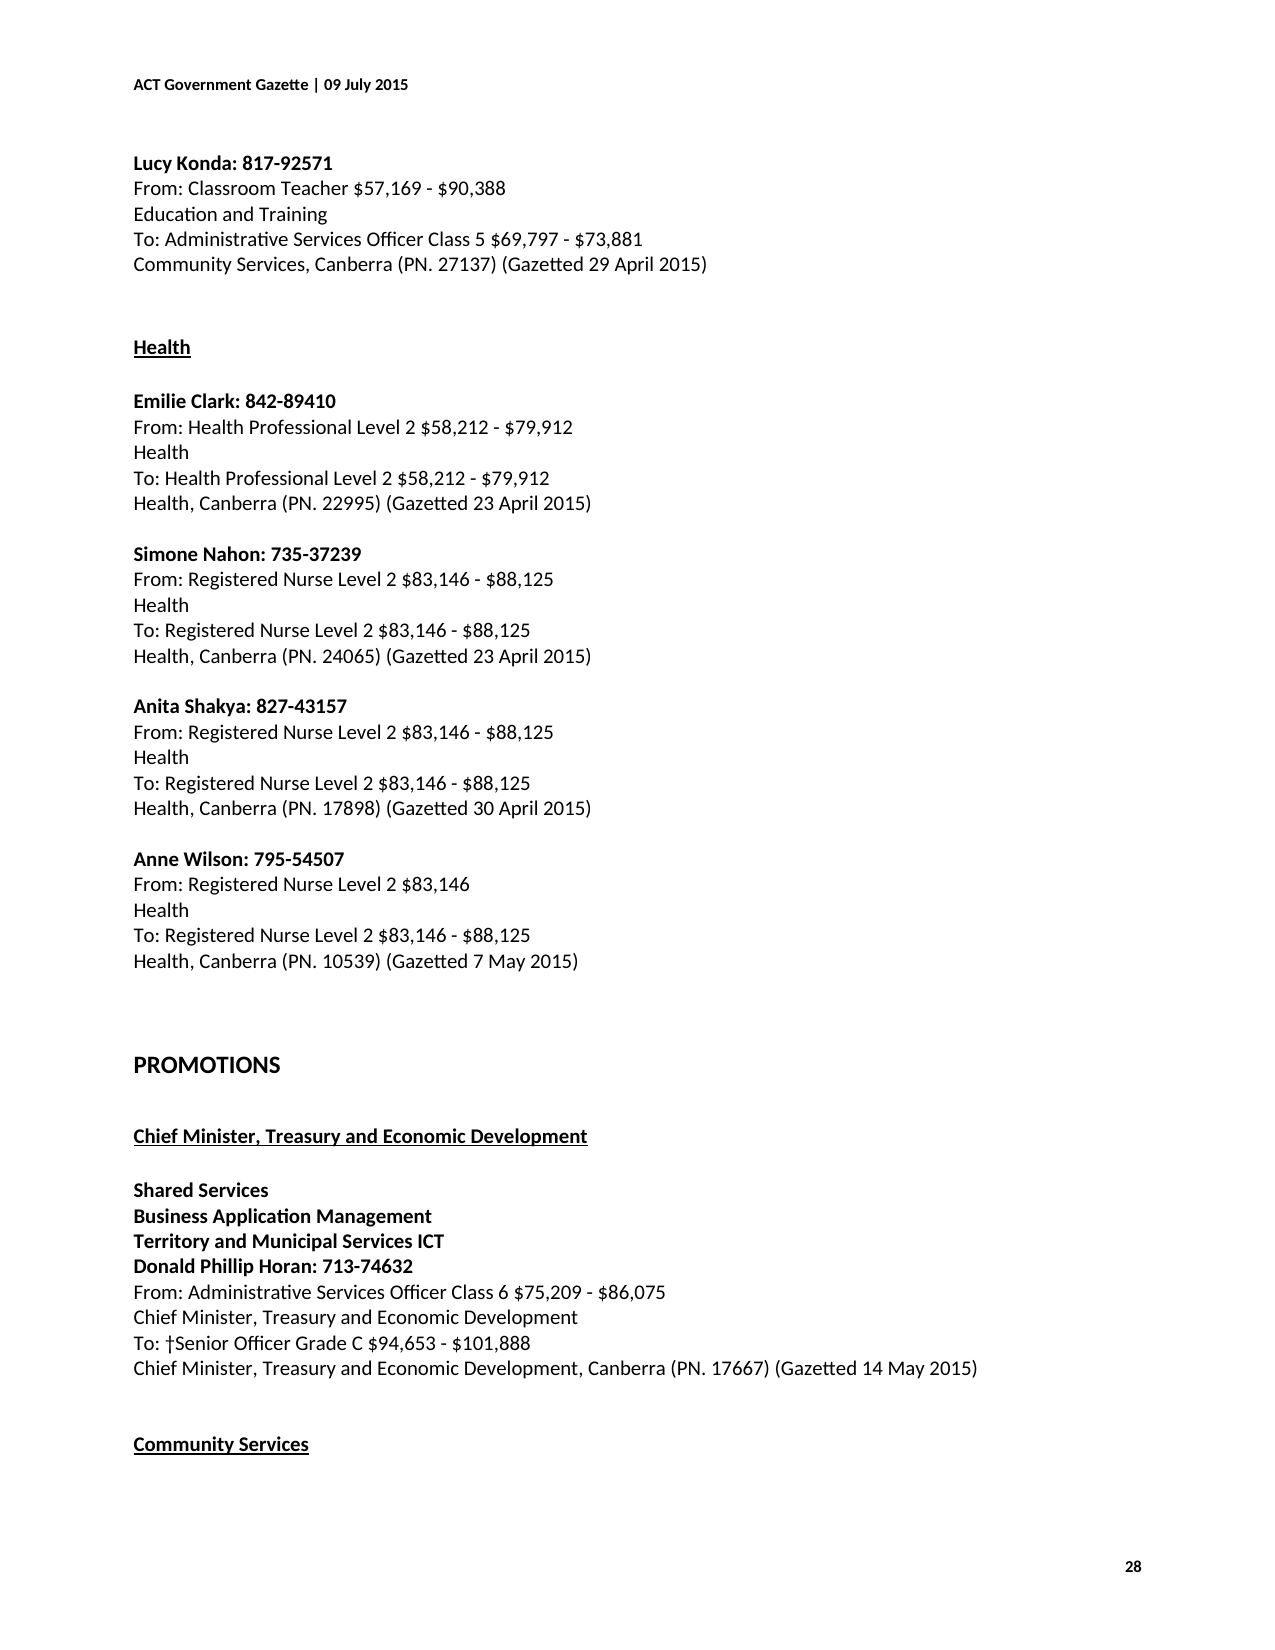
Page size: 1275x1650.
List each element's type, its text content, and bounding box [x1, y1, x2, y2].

text Health [133, 744, 1142, 770]
text To: Administrative Services Officer Class 5 $69,797 - $73,881 [133, 226, 1142, 252]
subtitle Health [133, 334, 1142, 360]
text Health, Canberra (PN. 22995) (Gazetted 23 April 2015) [133, 490, 1142, 516]
text To: †Senior Officer Grade C $94,653 - $101,888 [133, 1330, 1142, 1355]
text Shared Services [133, 1177, 1142, 1203]
text Anita Shakya: 827-43157 [133, 694, 1142, 719]
text To: Health Professional Level 2 $58,212 - $79,912 [133, 465, 1142, 490]
text Health [133, 439, 1142, 465]
text From: Registered Nurse Level 2 $83,146 [133, 872, 1142, 897]
text Health [133, 592, 1142, 617]
text From: Administrative Services Officer Class 6 $75,209 - $86,075 [133, 1279, 1142, 1304]
text Lucy Konda: 817-92571 [133, 150, 1142, 175]
text Chief Minister, Treasury and Economic Development, Canberra (PN. 17667) (Gazetted 14 May 2015) [133, 1355, 1142, 1381]
subtitle Chief Minister, Treasury and Economic Development [133, 1123, 1142, 1149]
text Business Application Management [133, 1203, 1142, 1228]
text Chief Minister, Treasury and Economic Development [133, 1304, 1142, 1330]
text Simone Nahon: 735-37239 [133, 541, 1142, 567]
text Education and Training [133, 201, 1142, 226]
text Health, Canberra (PN. 10539) (Gazetted 7 May 2015) [133, 948, 1142, 973]
subtitle Community Services [133, 1432, 1142, 1457]
subtitle PROMOTIONS [133, 1049, 1142, 1080]
text To: Registered Nurse Level 2 $83,146 - $88,125 [133, 617, 1142, 643]
text From: Registered Nurse Level 2 $83,146 - $88,125 [133, 567, 1142, 592]
text Territory and Municipal Services ICT [133, 1228, 1142, 1254]
text Health, Canberra (PN. 24065) (Gazetted 23 April 2015) [133, 643, 1142, 668]
text From: Classroom Teacher $57,169 - $90,388 [133, 175, 1142, 201]
text Community Services, Canberra (PN. 27137) (Gazetted 29 April 2015) [133, 252, 1142, 277]
text Health [133, 897, 1142, 922]
text Anne Wilson: 795-54507 [133, 846, 1142, 872]
text From: Health Professional Level 2 $58,212 - $79,912 [133, 414, 1142, 439]
text To: Registered Nurse Level 2 $83,146 - $88,125 [133, 922, 1142, 948]
text Donald Phillip Horan: 713-74632 [133, 1254, 1142, 1279]
text Health, Canberra (PN. 17898) (Gazetted 30 April 2015) [133, 795, 1142, 821]
text Emilie Clark: 842-89410 [133, 389, 1142, 414]
text To: Registered Nurse Level 2 $83,146 - $88,125 [133, 770, 1142, 795]
text From: Registered Nurse Level 2 $83,146 - $88,125 [133, 719, 1142, 744]
